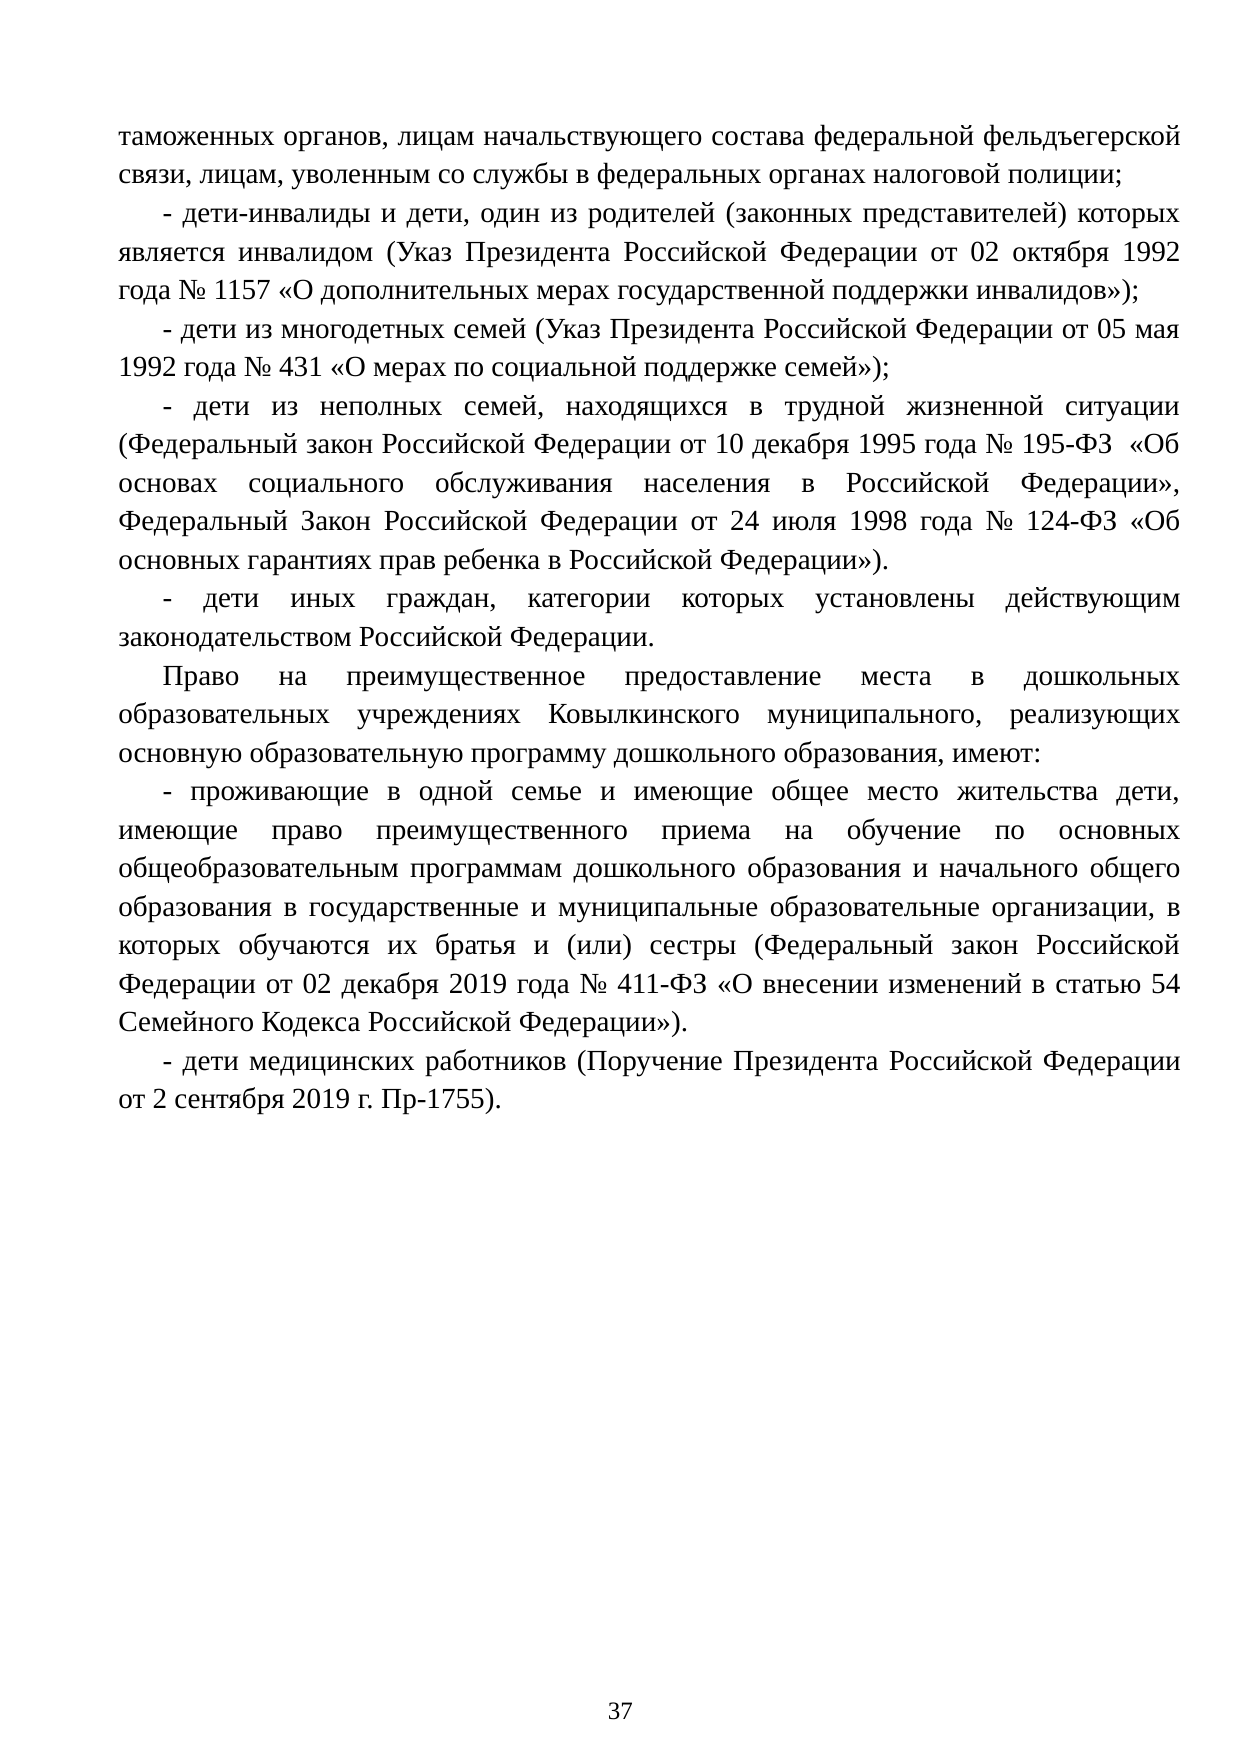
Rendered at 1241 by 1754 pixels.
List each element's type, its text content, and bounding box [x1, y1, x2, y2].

text - дети-инвалиды и дети, один из родителей (законных представителей) которых является инвалидом (Указ Президента Российской Федерации от 02 октября № 1157 «О дополнительных мерах государственной поддержки инвалидов»); [118, 195, 1181, 306]
text - проживающие в одной семье и имеющие общее место жительства дети, имеющие право преимущественного приема на обучение по основных общеобразовательным программам дошкольного образования и начального общего образования в государственные и муниципальные образовательные организации, в которых обучаются их братья и (или) сестры (Федеральный закон Российской Федерации от 02 декабря 2019 года № 411-ФЗ «О внесении изменений в статью 54 Семейного Кодекса Российской Федерации»). [118, 773, 1181, 1038]
text - дети медицинских работников (Поручение Президента Российской Федерации от 2 сентября 2019 г. Пр-1755). [118, 1043, 1181, 1115]
text Право на преимущественное предоставление места в дошкольных образовательных учреждениях Ковылкинского муниципального, реализующих основную образовательную программу дошкольного образования, имеют: [118, 658, 1181, 768]
text - дети из неполных семей, находящихся в трудной жизненной ситуации (Федеральный закон Российской Федерации от 10 декабря 1995 года № 195-ФЗ «Об основах социального обслуживания населения в Российской Федерации», Федеральный Закон Российской Федерации от 24 июля 1998 года № 124-ФЗ «Об основных гарантиях прав ребенка в Российской Федерации»). [118, 388, 1181, 576]
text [118, 118, 1181, 190]
text - дети иных граждан, категории которых установлены действующим законодательством Российской Федерации. [118, 581, 1181, 653]
text - дети из многодетных семей (Указ Президента Российской Федерации от 05 мая № 431 «О мерах по социальной поддержке семей»); [118, 311, 1181, 383]
